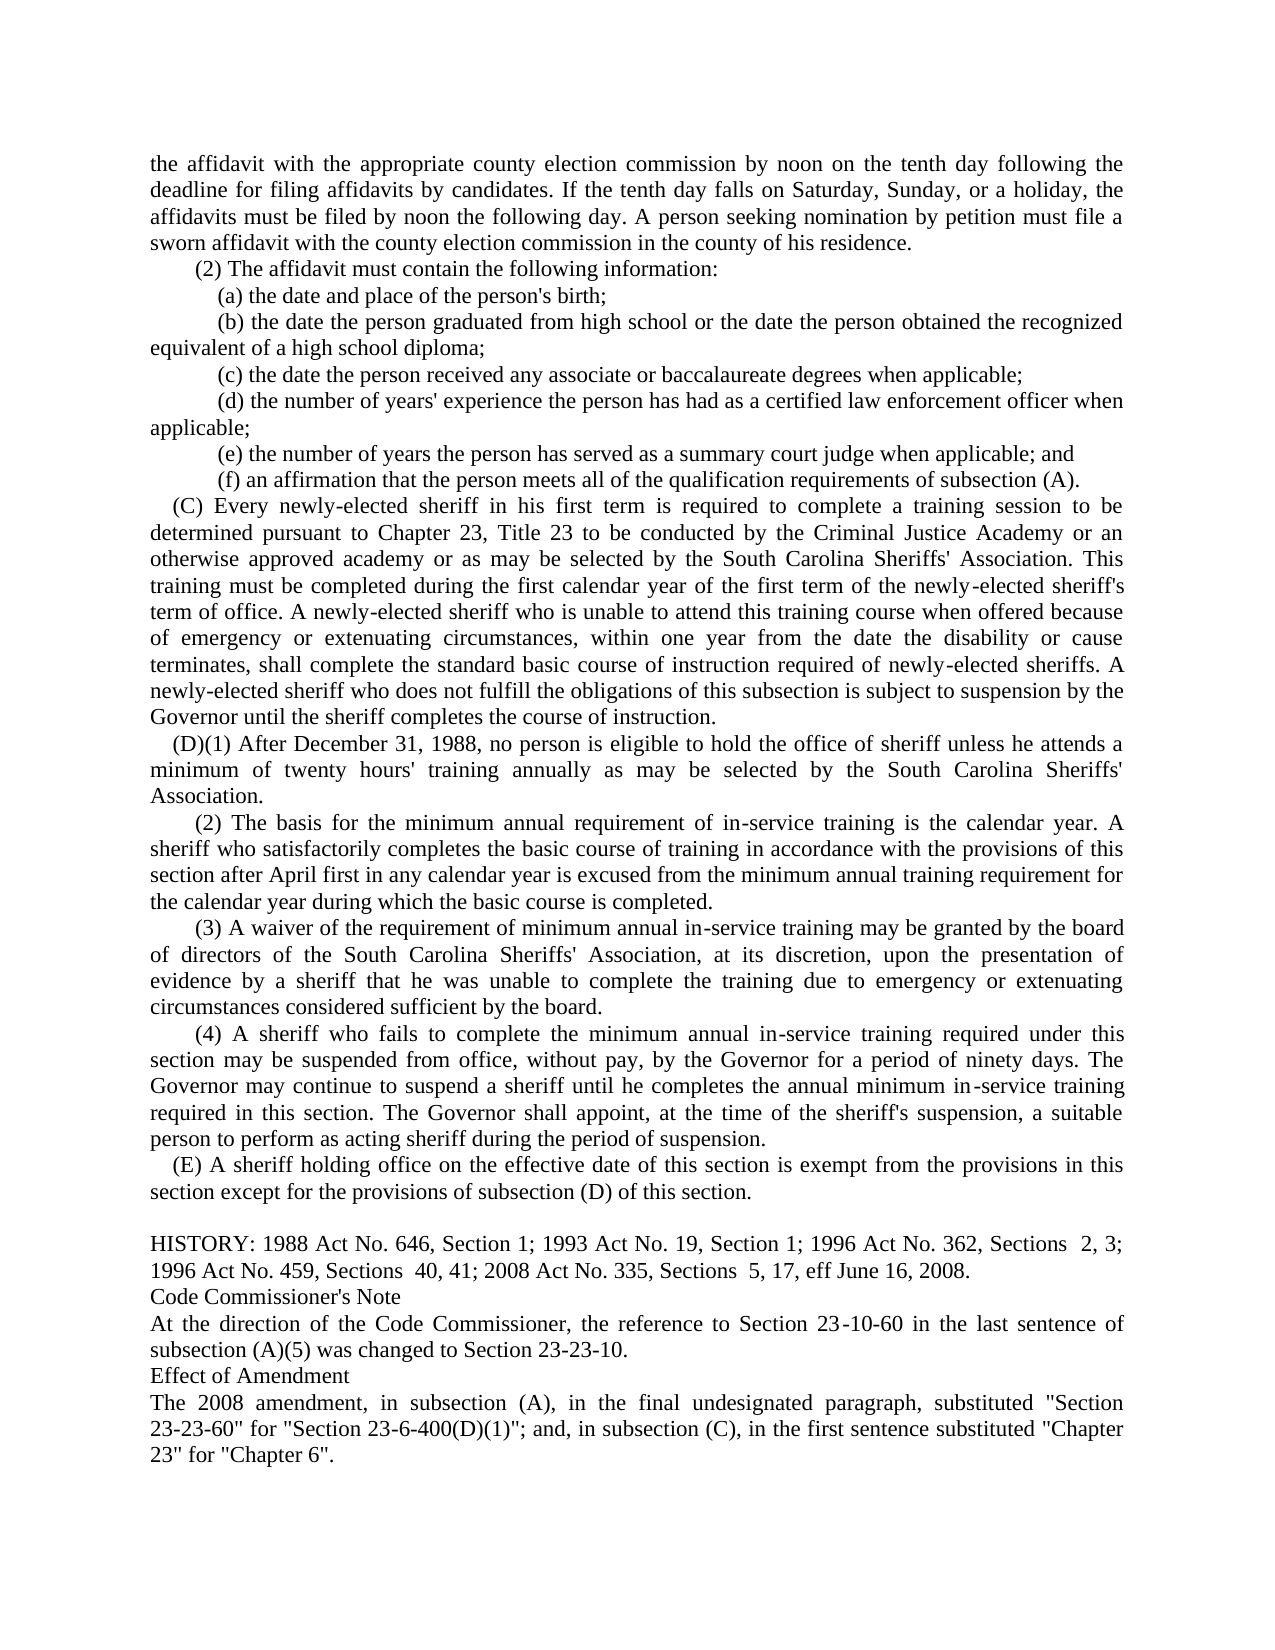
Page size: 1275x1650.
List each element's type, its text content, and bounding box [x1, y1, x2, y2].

text (D)(1) After December 31, 1988, no person is eligible to hold the office of sheriff unless he attends a minimum of twenty hours' training annually as may be selected by the South Carolina Sheriffs' Association. [150, 730, 1125, 809]
text (3) A waiver of the requirement of minimum annual in-service training may be granted by the board of directors of the South Carolina Sheriffs' Association, at its discretion, upon the presentation of evidence by a sheriff that he was unable to complete the training due to emergency or extenuating circumstances considered sufficient by the board. [150, 914, 1125, 1020]
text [150, 150, 1125, 255]
text The 2008 amendment, in subsection (A), in the final undesignated paragraph, substituted "Section 23-23-60" for "Section 23-6-400(D)(1)"; and, in subsection (C), in the first sentence substituted "Chapter 23" for "Chapter 6". [150, 1389, 1125, 1468]
text (f) an affirmation that the person meets all of the qualification requirements of subsection (A). [150, 466, 1125, 493]
text (d) the number of years' experience the person has had as a certified law enforcement officer when applicable; [150, 387, 1125, 440]
text At the direction of the Code Commissioner, the reference to Section 23-10-60 in the last sentence of subsection (A)(5) was changed to Section 23-23-10. [150, 1309, 1125, 1362]
text (4) A sheriff who fails to complete the minimum annual in-service training required under this section may be suspended from office, without pay, by the Governor for a period of ninety days. The Governor may continue to suspend a sheriff until he completes the annual minimum in-service training required in this section. The Governor shall appoint, at the time of the sheriff's suspension, a suitable person to perform as acting sheriff during the period of suspension. [150, 1020, 1125, 1151]
text (2) The basis for the minimum annual requirement of in-service training is the calendar year. A sheriff who satisfactorily completes the basic course of training in accordance with the provisions of this section after April first in any calendar year is excused from the minimum annual training requirement for the calendar year during which the basic course is completed. [150, 809, 1125, 914]
text (a) the date and place of the person's birth; [150, 282, 1125, 308]
text (b) the date the person graduated from high school or the date the person obtained the recognized equivalent of a high school diploma; [150, 308, 1125, 361]
text Code Commissioner's Note [150, 1283, 1125, 1309]
text (e) the number of years the person has served as a summary court judge when applicable; and [150, 440, 1125, 466]
text (c) the date the person received any associate or baccalaureate degrees when applicable; [150, 361, 1125, 387]
text (2) The affidavit must contain the following information: [150, 255, 1125, 282]
text Effect of Amendment [150, 1362, 1125, 1389]
text (C) Every newly-elected sheriff in his first term is required to complete a training session to be determined pursuant to Chapter 23, Title 23 to be conducted by the Criminal Justice Academy or an otherwise approved academy or as may be selected by the South Carolina Sheriffs' Association. This training must be completed during the first calendar year of the first term of the newly-elected sheriff's term of office. A newly-elected sheriff who is unable to attend this training course when offered because of emergency or extenuating circumstances, within one year from the date the disability or cause terminates, shall complete the standard basic course of instruction required of newly-elected sheriffs. A newly-elected sheriff who does not fulfill the obligations of this subsection is subject to suspension by the Governor until the sheriff completes the course of instruction. [150, 493, 1125, 730]
text (E) A sheriff holding office on the effective date of this section is exempt from the provisions in this section except for the provisions of subsection (D) of this section. [150, 1151, 1125, 1204]
text HISTORY: 1988 Act No. 646, Section 1; 1993 Act No. 19, Section 1; 1996 Act No. 362, Sections 2, 3; 1996 Act No. 459, Sections 40, 41; 2008 Act No. 335, Sections 5, 17, eff June 16, 2008. [150, 1231, 1125, 1283]
